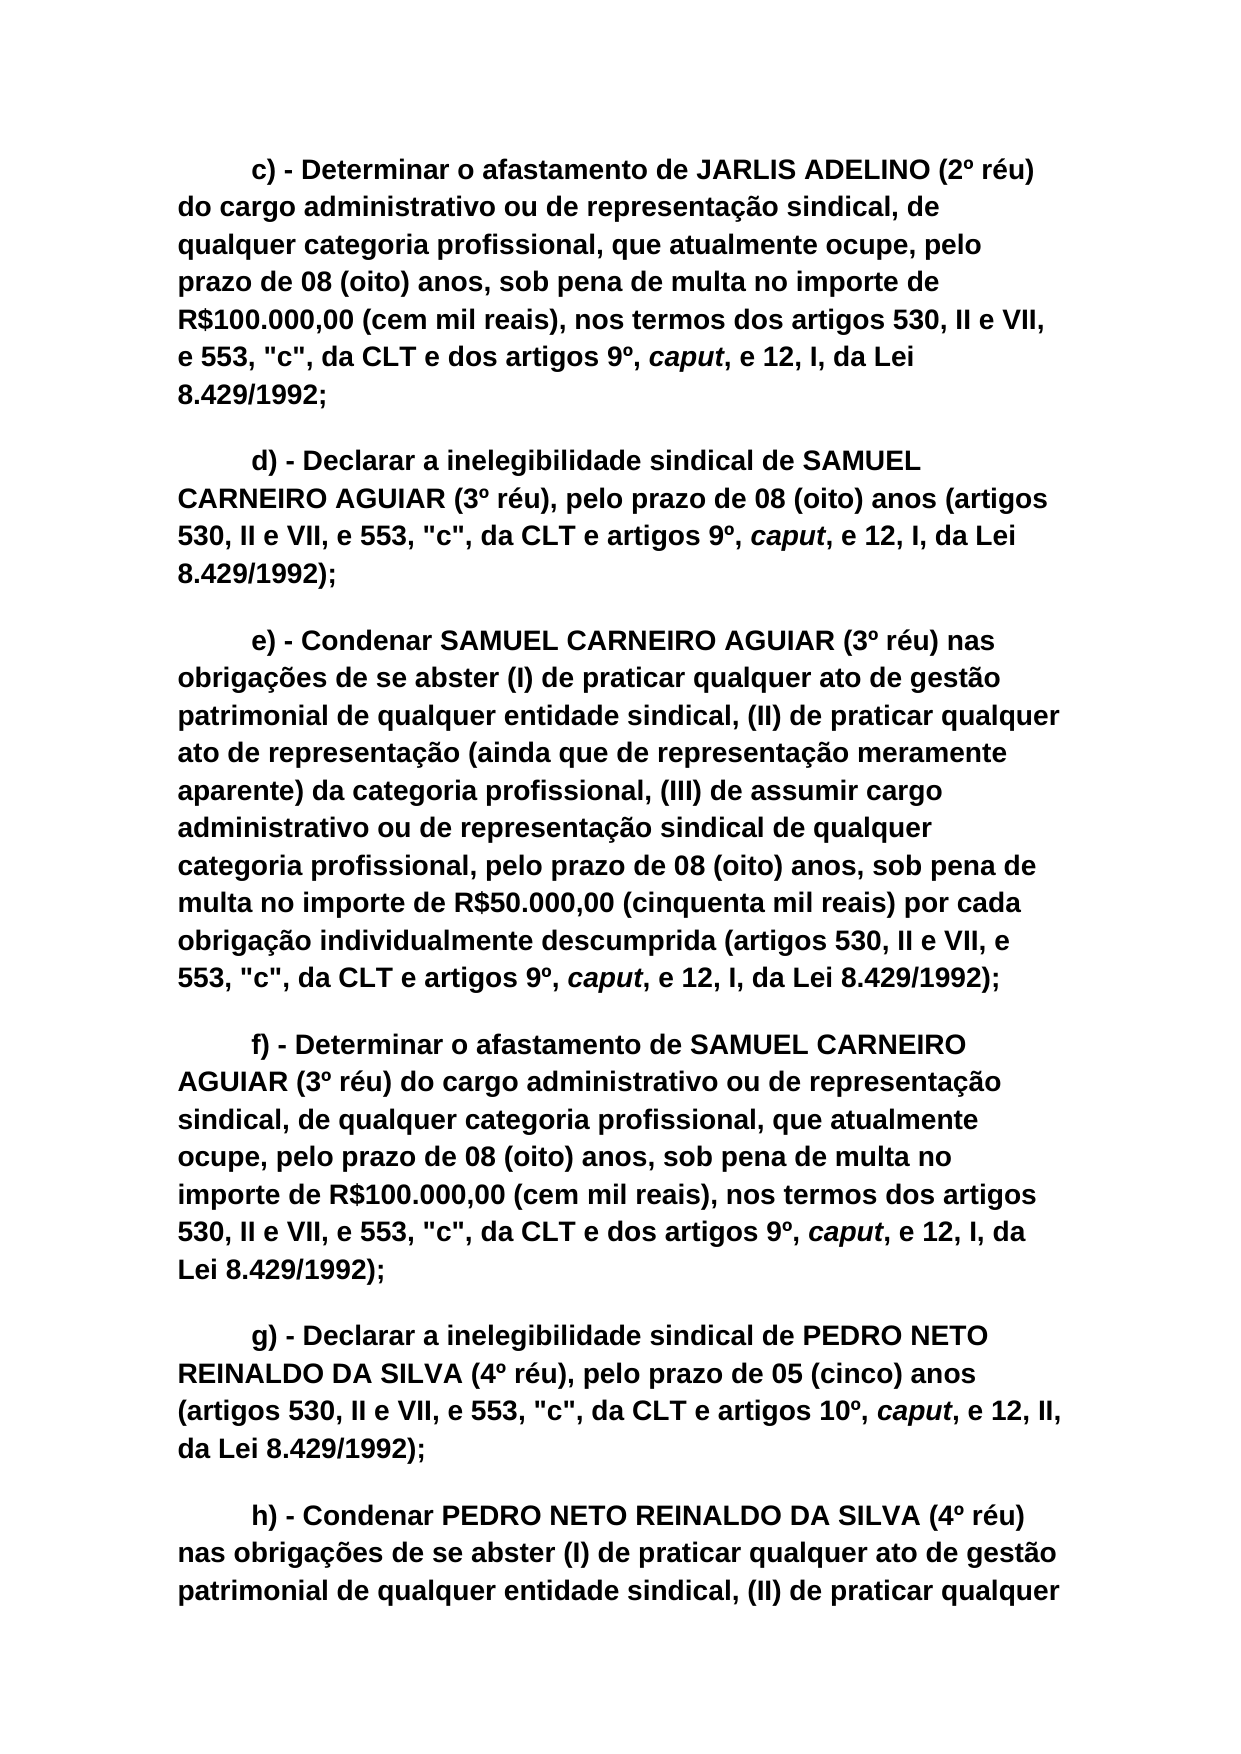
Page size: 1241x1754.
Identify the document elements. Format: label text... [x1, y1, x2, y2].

text g) - Declarar a inelegibilidade sindical de PEDRO NETO REINALDO DA SILVA (4º réu), pelo prazo de 05 (cinco) anos (artigos 530, II e VII, e 553, "c", da CLT e artigos 10º, caput, e 12, II, da Lei 8.429/1992); [177, 1314, 1063, 1464]
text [177, 1493, 1063, 1606]
text e) - Condenar SAMUEL CARNEIRO AGUIAR (3º réu) nas obrigações de se abster (I) de praticar qualquer ato de gestão patrimonial de qualquer entidade sindical, (II) de praticar qualquer ato de representação (ainda que de representação meramente aparente) da categoria profissional, (III) de assumir cargo administrativo ou de representação sindical de qualquer categoria profissional, pelo prazo de 08 (oito) anos, sob pena de multa no importe de R$50.000,00 (cinquenta mil reais) por cada obrigação individualmente descumprida (artigos 530, II e VII, e 553, "c", da CLT e artigos 9º, caput, e 12, I, da Lei 8.429/1992); [177, 618, 1063, 993]
text c) - Determinar o afastamento de JARLIS ADELINO (2º réu) do cargo administrativo ou de representação sindical, de qualquer categoria profissional, que atualmente ocupe, pelo prazo de 08 (oito) anos, sob pena de multa no importe de R$100.000,00 (cem mil reais), nos termos dos artigos 530, II e VII, e 553, "c", da CLT e dos artigos 9º, caput, e 12, I, da Lei 8.429/1992; [177, 148, 1063, 410]
text f) - Determinar o afastamento de SAMUEL CARNEIRO AGUIAR (3º réu) do cargo administrativo ou de representação sindical, de qualquer categoria profissional, que atualmente ocupe, pelo prazo de 08 (oito) anos, sob pena de multa no importe de R$100.000,00 (cem mil reais), nos termos dos artigos 530, II e VII, e 553, "c", da CLT e dos artigos 9º, caput, e 12, I, da Lei 8.429/1992); [177, 1023, 1063, 1285]
text d) - Declarar a inelegibilidade sindical de SAMUEL CARNEIRO AGUIAR (3º réu), pelo prazo de 08 (oito) anos (artigos 530, II e VII, e 553, "c", da CLT e artigos 9º, caput, e 12, I, da Lei 8.429/1992); [177, 439, 1063, 589]
